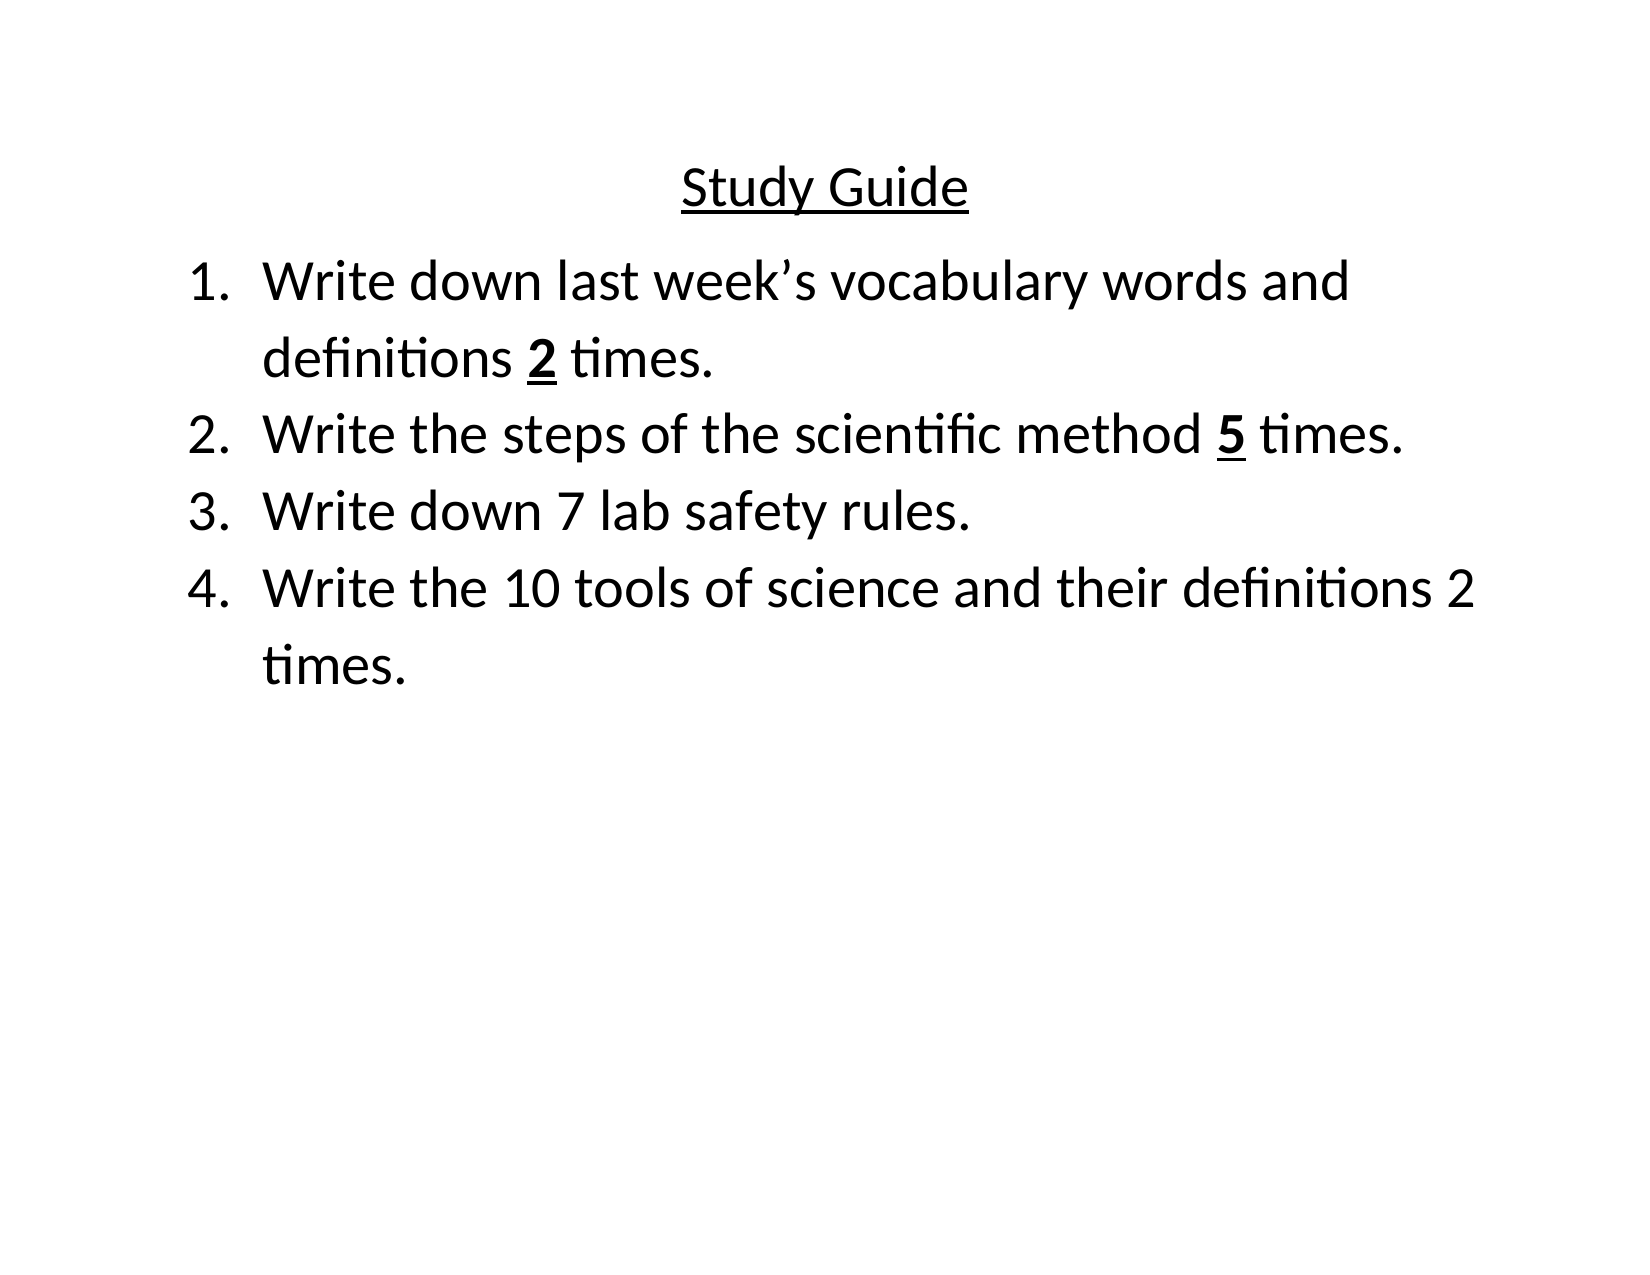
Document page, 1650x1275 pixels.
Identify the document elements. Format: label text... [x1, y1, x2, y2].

list Write the 10 tools of science and their definitions 2 times. [187, 551, 1500, 699]
list Write the steps of the scientific method 5 times. [187, 397, 1500, 468]
list Write down last week’s vocabulary words and definitions 2 times. [187, 243, 1500, 392]
text Study Guide [150, 150, 1500, 221]
list Write down 7 lab safety rules. [187, 474, 1500, 545]
